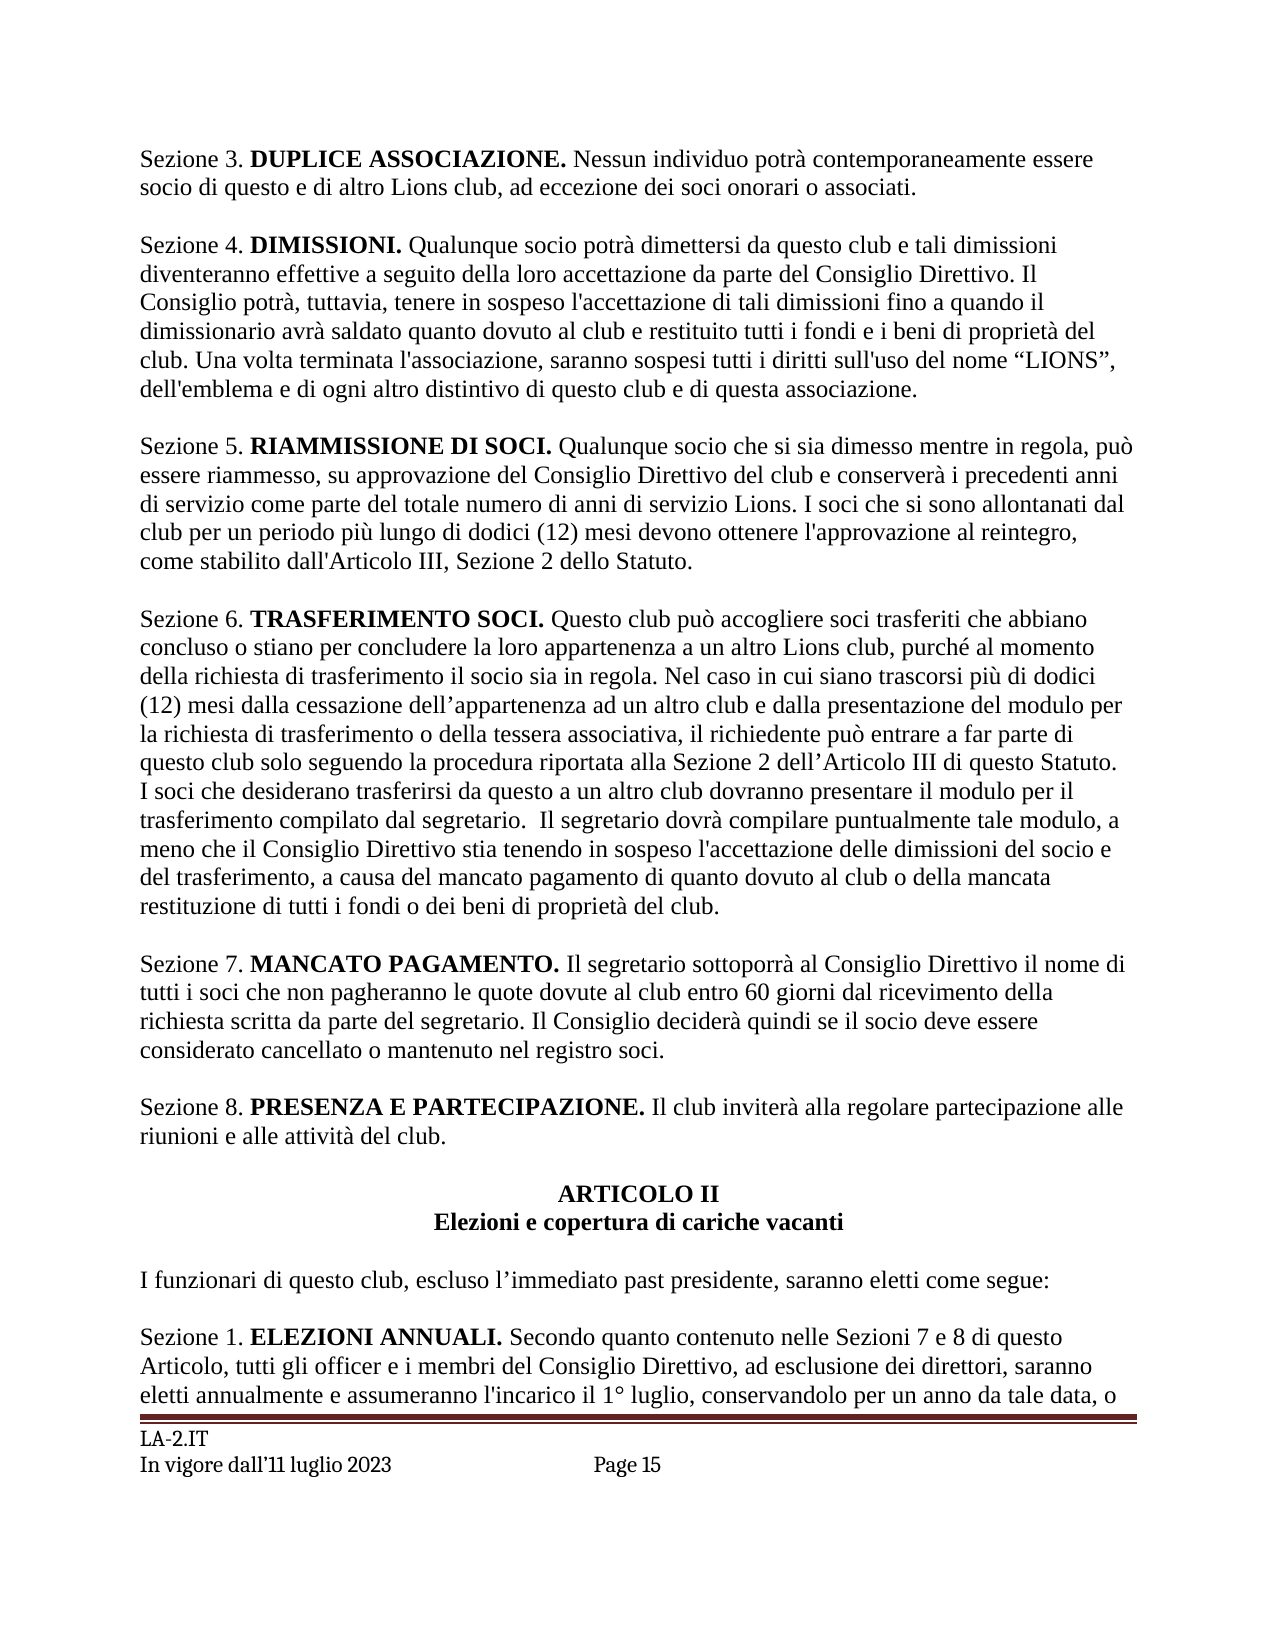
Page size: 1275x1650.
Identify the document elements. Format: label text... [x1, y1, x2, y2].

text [139, 1322, 1137, 1409]
text Sezione 4. DIMISSIONI. Qualunque socio potrà dimettersi da questo club e tali dimissioni diventeranno effettive a seguito della loro accettazione da parte del Consiglio Direttivo. Il Consiglio potrà, tuttavia, tenere in sospeso l'accettazione di tali dimissioni fino a quando il dimissionario avrà saldato quanto dovuto al club e restituito tutti i fondi e i beni di proprietà del club. Una volta terminata l'associazione, saranno sospesi tutti i diritti sull'uso del nome “LIONS”, dell'emblema e di ogni altro distintivo di questo club e di questa associazione. [139, 230, 1137, 402]
text ARTICOLO II [139, 1179, 1137, 1207]
text I funzionari di questo club, escluso l’immediato past presidente, saranno eletti come segue: [139, 1265, 1137, 1294]
text Sezione 7. MANCATO PAGAMENTO. Il segretario sottoporrà al Consiglio Direttivo il nome di tutti i soci che non pagheranno le quote dovute al club entro 60 giorni dal ricevimento della richiesta scritta da parte del segretario. Il Consiglio deciderà quindi se il socio deve essere considerato cancellato o mantenuto nel registro soci. [139, 949, 1137, 1064]
text Sezione 5. RIAMMISSIONE DI SOCI. Qualunque socio che si sia dimesso mentre in regola, può essere riammesso, su approvazione del Consiglio Direttivo del club e conserverà i precedenti anni di servizio come parte del totale numero di anni di servizio Lions. I soci che si sono allontanati dal club per un periodo più lungo di dodici (12) mesi devono ottenere l'approvazione al reintegro, come stabilito dall'Articolo III, Sezione 2 dello Statuto. [139, 431, 1137, 575]
text Sezione 8. PRESENZA E PARTECIPAZIONE. Il club inviterà alla regolare partecipazione alle riunioni e alle attività del club. [139, 1092, 1137, 1150]
text Sezione 6. TRASFERIMENTO SOCI. Questo club può accogliere soci trasferiti che abbiano concluso o stiano per concludere la loro appartenenza a un altro Lions club, purché al momento della richiesta di trasferimento il socio sia in regola. Nel caso in cui siano trascorsi più di dodici (12) mesi dalla cessazione dell’appartenenza ad un altro club e dalla presentazione del modulo per la richiesta di trasferimento o della tessera associativa, il richiedente può entrare a far parte di questo club solo seguendo la procedura riportata alla Sezione 2 dell’Articolo III di questo Statuto. I soci che desiderano trasferirsi da questo a un altro club dovranno presentare il modulo per il trasferimento compilato dal segretario. Il segretario dovrà compilare puntualmente tale modulo, a meno che il Consiglio Direttivo stia tenendo in sospeso l'accettazione delle dimissioni del socio e del trasferimento, a causa del mancato pagamento di quanto dovuto al club o della mancata restituzione di tutti i fondi o dei beni di proprietà del club. [139, 604, 1137, 920]
text Elezioni e copertura di cariche vacanti [139, 1207, 1137, 1236]
text Sezione 3. DUPLICE ASSOCIAZIONE. Nessun individuo potrà contemporaneamente essere socio di questo e di altro Lions club, ad eccezione dei soci onorari o associati. [139, 144, 1137, 201]
